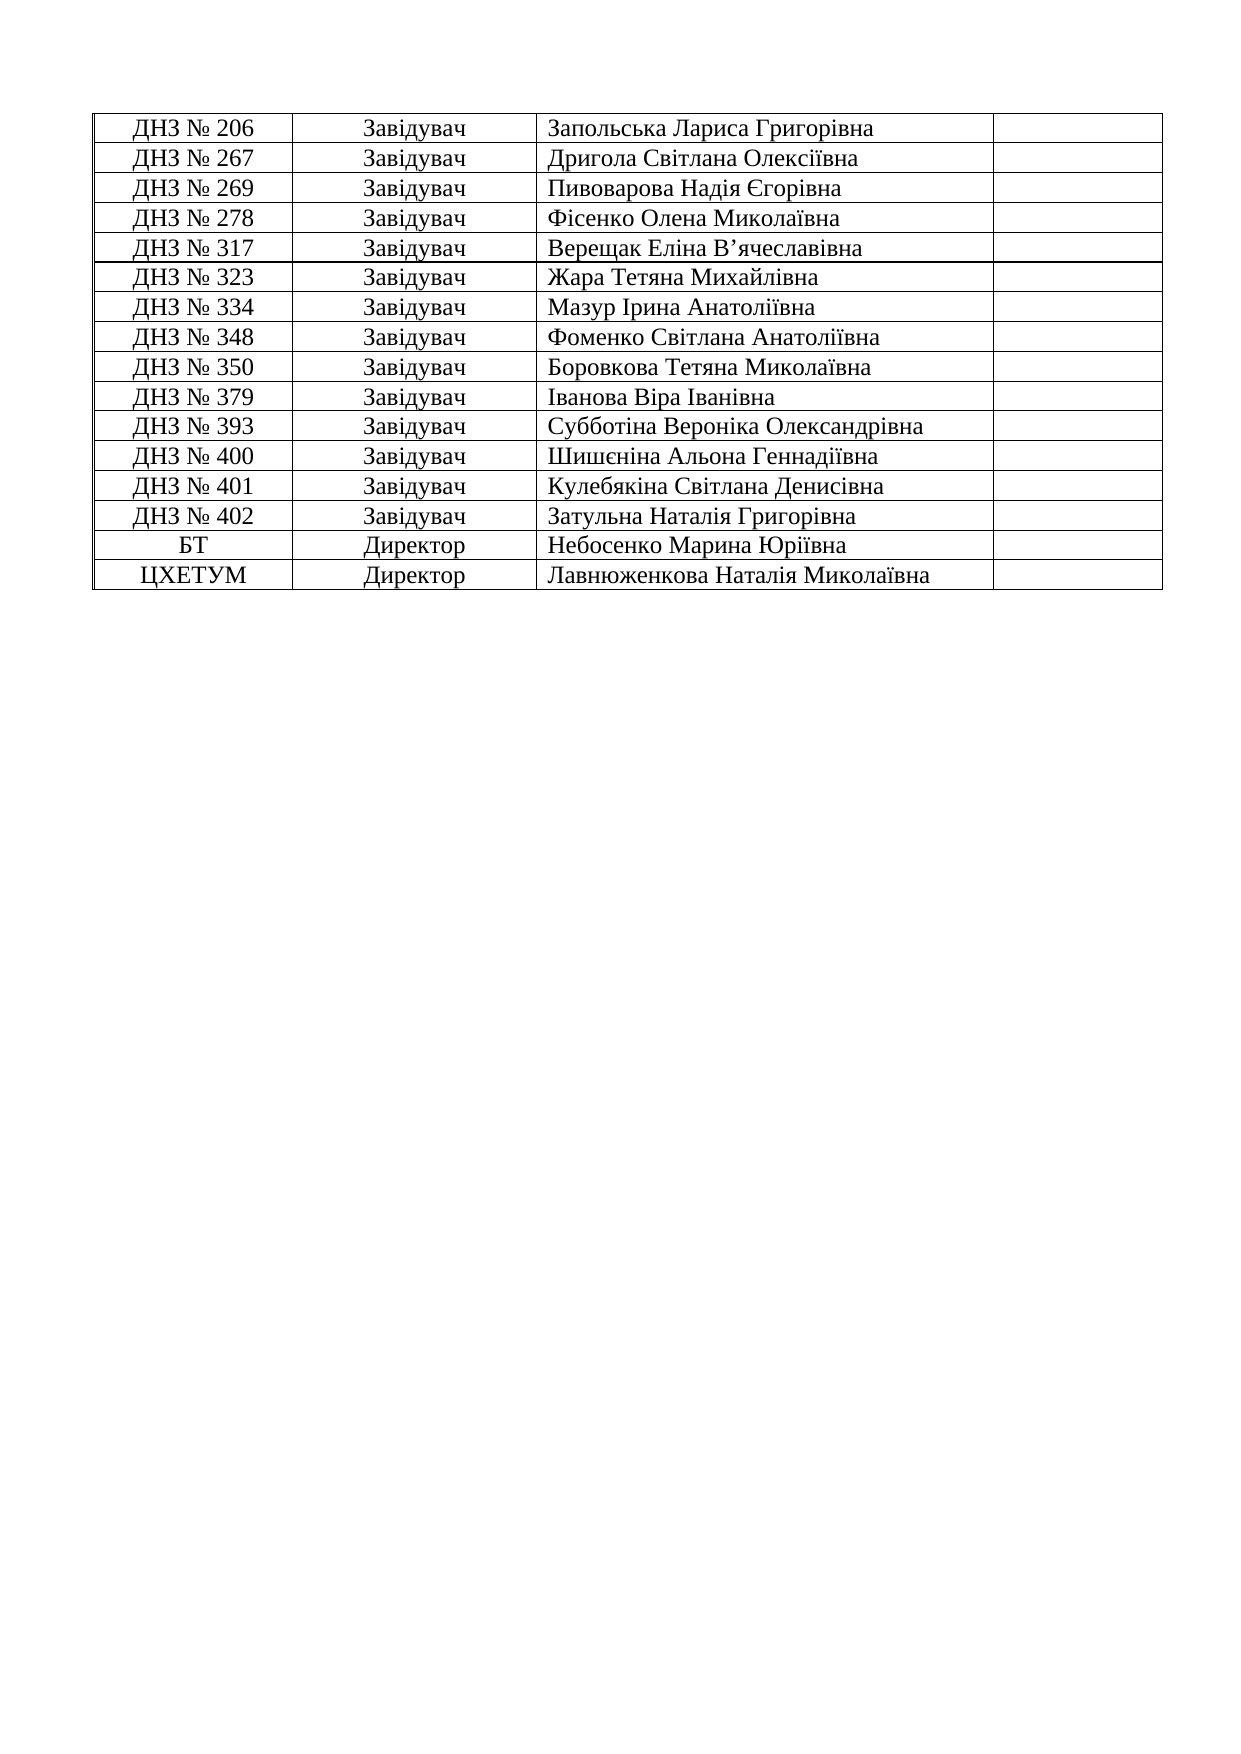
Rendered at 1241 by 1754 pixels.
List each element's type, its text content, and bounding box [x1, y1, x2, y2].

table_cell Небосенко Марина Юріївна [537, 531, 993, 559]
table_cell [994, 292, 1162, 321]
table_cell [994, 382, 1162, 410]
table_cell ДНЗ № 267 [95, 143, 292, 172]
table_cell Директор [293, 560, 536, 589]
table_cell Субботіна Вероніка Олександрівна [537, 411, 993, 440]
table_cell Затульна Наталія Григорівна [537, 501, 993, 529]
table_cell ДНЗ № 269 [95, 173, 292, 202]
table_cell [994, 560, 1162, 589]
table_cell Лавнюженкова Наталія Миколаївна [537, 560, 993, 589]
table_cell [994, 352, 1162, 381]
table_cell ДНЗ № 278 [95, 203, 292, 232]
table_cell Завідувач [293, 352, 536, 381]
table_cell Завідувач [293, 382, 536, 410]
table_cell Завідувач [293, 233, 536, 261]
table_cell [994, 203, 1162, 232]
table_cell [994, 173, 1162, 202]
table_cell ДНЗ № 323 [95, 263, 292, 291]
table_cell [994, 263, 1162, 291]
table_cell Іванова Віра Іванівна [537, 382, 993, 410]
table_cell Пивоварова Надія Єгорівна [537, 173, 993, 202]
table_cell Завідувач [293, 501, 536, 529]
table_cell Завідувач [293, 203, 536, 232]
table_cell Завідувач [293, 143, 536, 172]
table_cell [994, 114, 1162, 142]
table_cell Завідувач [293, 173, 536, 202]
table_cell ЦХЕТУМ [95, 560, 292, 589]
table_cell Завідувач [293, 114, 536, 142]
table_cell ДНЗ № 350 [95, 352, 292, 381]
table_cell Запольська Лариса Григорівна [537, 114, 993, 142]
table_cell [994, 441, 1162, 470]
table_cell ДНЗ № 334 [95, 292, 292, 321]
table_cell ДНЗ № 379 [95, 382, 292, 410]
table_cell [994, 143, 1162, 172]
table_cell ДНЗ № 401 [95, 471, 292, 500]
table_cell [994, 411, 1162, 440]
table_cell ДНЗ № 317 [95, 233, 292, 261]
table_cell Завідувач [293, 263, 536, 291]
table_cell ДНЗ № 393 [95, 411, 292, 440]
table_cell Завідувач [293, 471, 536, 500]
table_cell БТ [95, 531, 292, 559]
table_cell [994, 531, 1162, 559]
table_cell [994, 322, 1162, 351]
table_cell Завідувач [293, 292, 536, 321]
table_cell ДНЗ № 400 [95, 441, 292, 470]
table_cell Завідувач [293, 441, 536, 470]
table_cell ДНЗ № 402 [95, 501, 292, 529]
table_cell Верещак Еліна В’ячеславівна [537, 233, 993, 261]
table_cell [994, 501, 1162, 529]
table_cell Завідувач [293, 322, 536, 351]
table_cell Шишєніна Альона Геннадіївна [537, 441, 993, 470]
table_cell Дригола Світлана Олексіївна [537, 143, 993, 172]
table_cell Мазур Ірина Анатоліївна [537, 292, 993, 321]
table_cell ДНЗ № 206 [95, 114, 292, 142]
table_cell Фісенко Олена Миколаївна [537, 203, 993, 232]
table_cell Фоменко Світлана Анатоліївна [537, 322, 993, 351]
table_cell Боровкова Тетяна Миколаївна [537, 352, 993, 381]
table_cell [994, 233, 1162, 261]
table_cell Кулебякіна Світлана Денисівна [537, 471, 993, 500]
table_cell Завідувач [293, 411, 536, 440]
table_cell Директор [293, 531, 536, 559]
table_cell Жара Тетяна Михайлівна [537, 263, 993, 291]
table_cell ДНЗ № 348 [95, 322, 292, 351]
table_cell [994, 471, 1162, 500]
